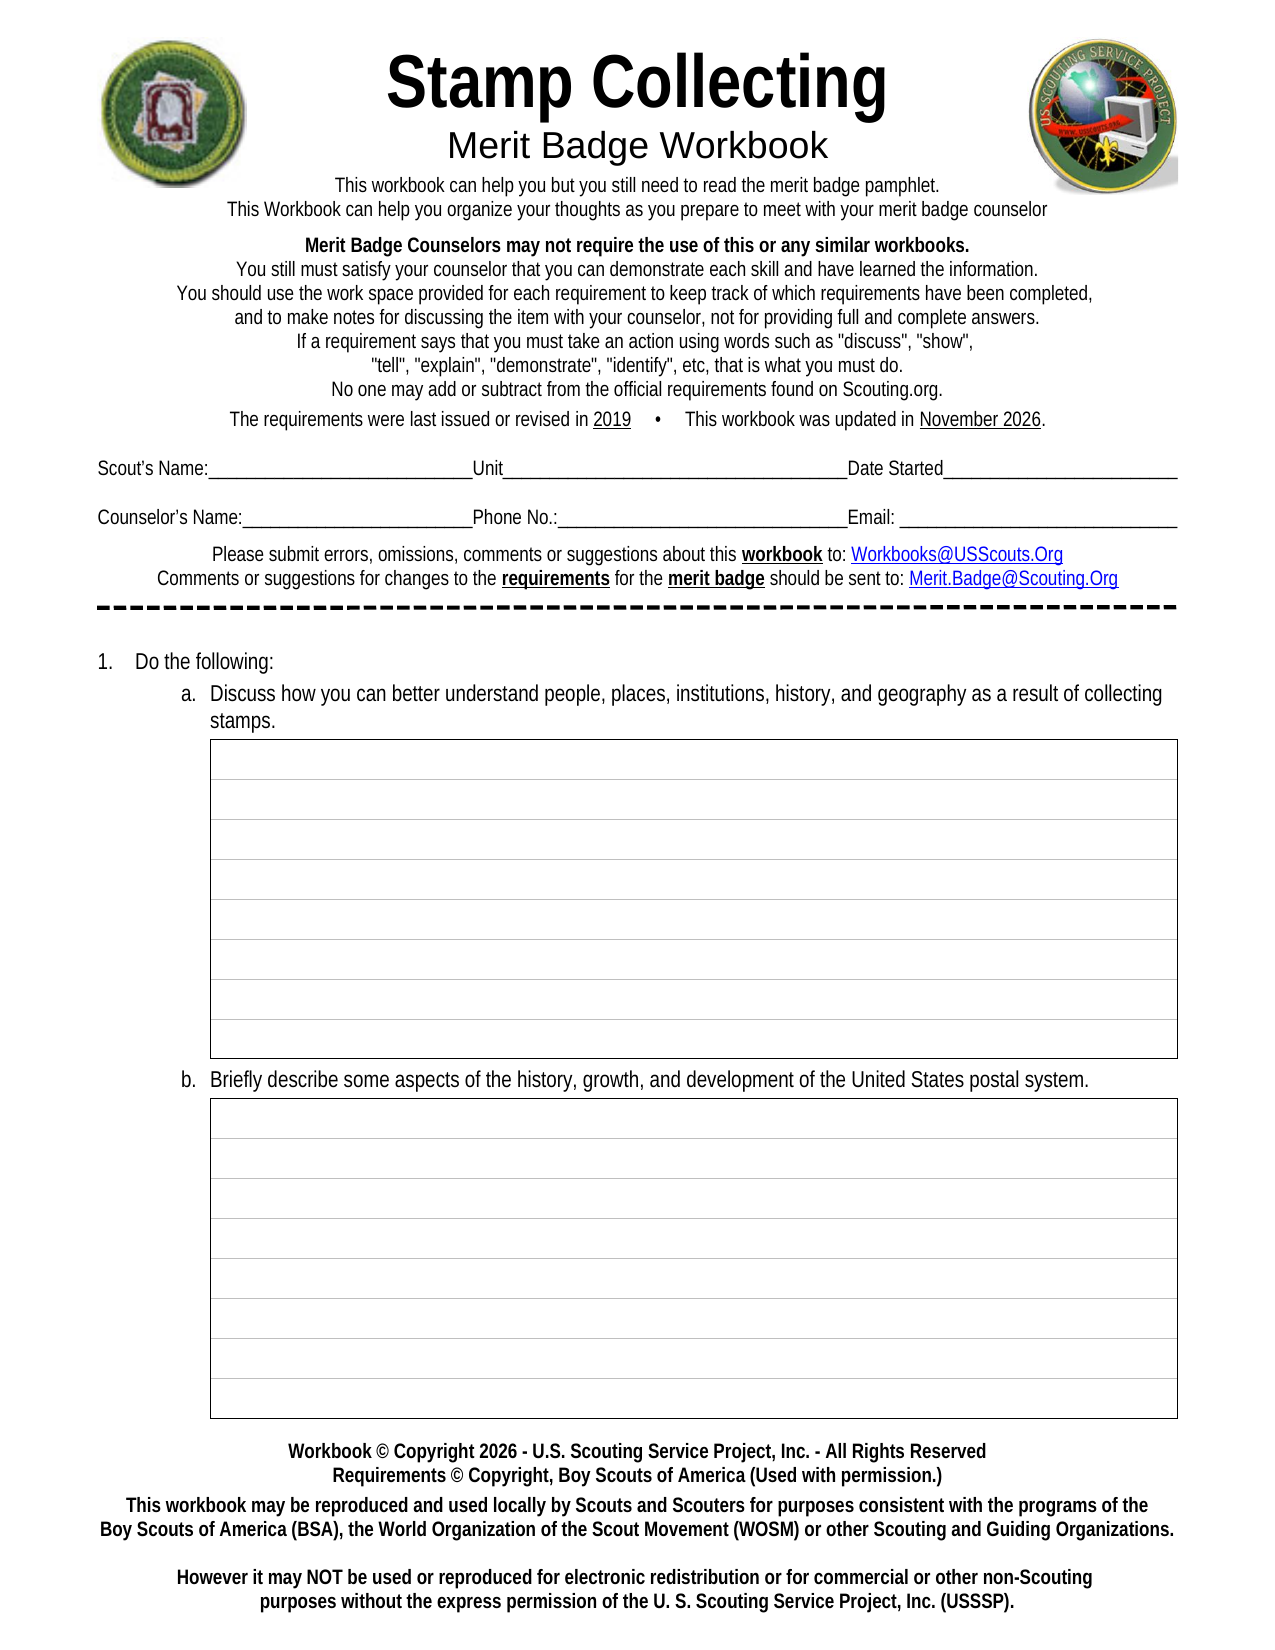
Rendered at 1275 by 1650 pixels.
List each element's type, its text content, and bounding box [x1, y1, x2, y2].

table_cell [211, 1299, 1177, 1338]
text a. Discuss how you can better understand people, places, institutions, history, and geography as a result of collecting stamps. [135, 680, 1177, 733]
table_cell [211, 1379, 1177, 1417]
table_cell [211, 860, 1177, 899]
table_cell [211, 1139, 1177, 1178]
table_cell [211, 780, 1177, 819]
table_header [211, 1099, 1177, 1138]
table_cell [211, 1179, 1177, 1218]
table_cell [211, 1219, 1177, 1258]
table_cell [211, 820, 1177, 859]
text 1. Do the following: [97, 648, 1177, 674]
table_header [211, 740, 1177, 779]
table_cell [211, 1259, 1177, 1298]
table_cell [211, 1020, 1177, 1058]
table_cell [211, 1339, 1177, 1377]
table_cell [211, 900, 1177, 939]
picture [1027, 37, 1179, 195]
text b. Briefly describe some aspects of the history, growth, and development of the United States postal system. [135, 1066, 1177, 1092]
table_cell [211, 980, 1177, 1018]
picture [96, 37, 247, 188]
table_cell [211, 940, 1177, 978]
